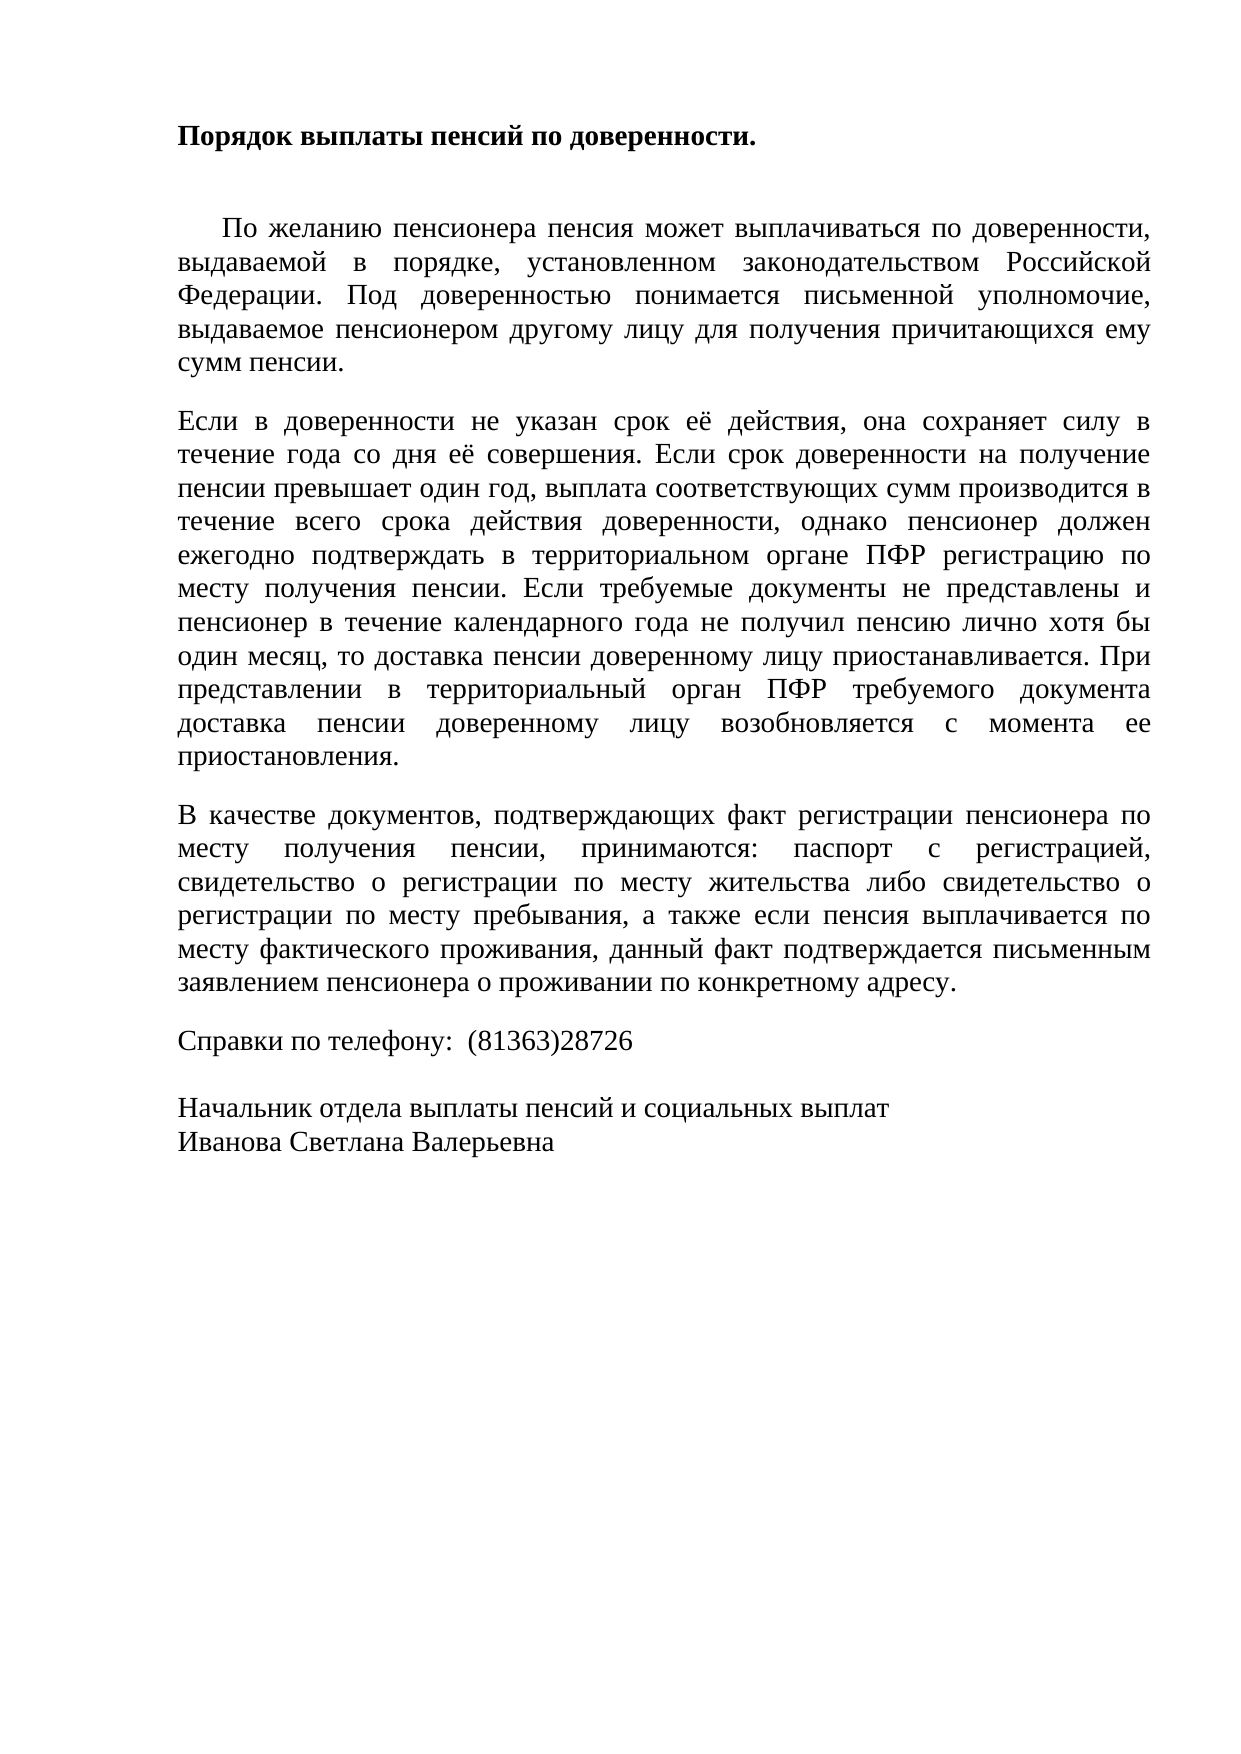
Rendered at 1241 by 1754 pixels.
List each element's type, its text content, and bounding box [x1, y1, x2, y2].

text Порядок выплаты пенсий по доверенности. [177, 118, 1152, 152]
text Если в доверенности не указан срок её действия, она сохраняет силу в течение года со дня её совершения. Если срок доверенности на получение пенсии превышает один год, выплата соответствующих сумм производится в течение всего срока действия доверенности, однако пенсионер должен ежегодно подтверждать в территориальном органе ПФР регистрацию по месту получения пенсии. Если требуемые документы не представлены и пенсионер в течение календарного года не получил пенсию лично хотя бы один месяц, то доставка пенсии доверенному лицу приостанавливается. При представлении в территориальный орган ПФР требуемого документа доставка пенсии доверенному лицу возобновляется с момента ее приостановления. [177, 403, 1152, 772]
text В качестве документов, подтверждающих факт регистрации пенсионера по месту получения пенсии, принимаются: паспорт с регистрацией, свидетельство о регистрации по месту жительства либо свидетельство о регистрации по месту пребывания, а также если пенсия выплачивается по месту фактического проживания, данный факт подтверждается письменным заявлением пенсионера о проживании по конкретному адресу. [177, 797, 1152, 998]
text По желанию пенсионера пенсия может выплачиваться по доверенности, выдаваемой в порядке, установленном законодательством Российской Федерации. Под доверенностью понимается письменной уполномочие, выдаваемое пенсионером другому лицу для получения причитающихся ему сумм пенсии. [177, 210, 1152, 378]
text Справки по телефону: (81363)28726 [177, 1023, 1152, 1057]
text Начальник отдела выплаты пенсий и социальных выплат [177, 1090, 1152, 1124]
text Иванова Светлана Валерьевна [177, 1124, 1152, 1157]
